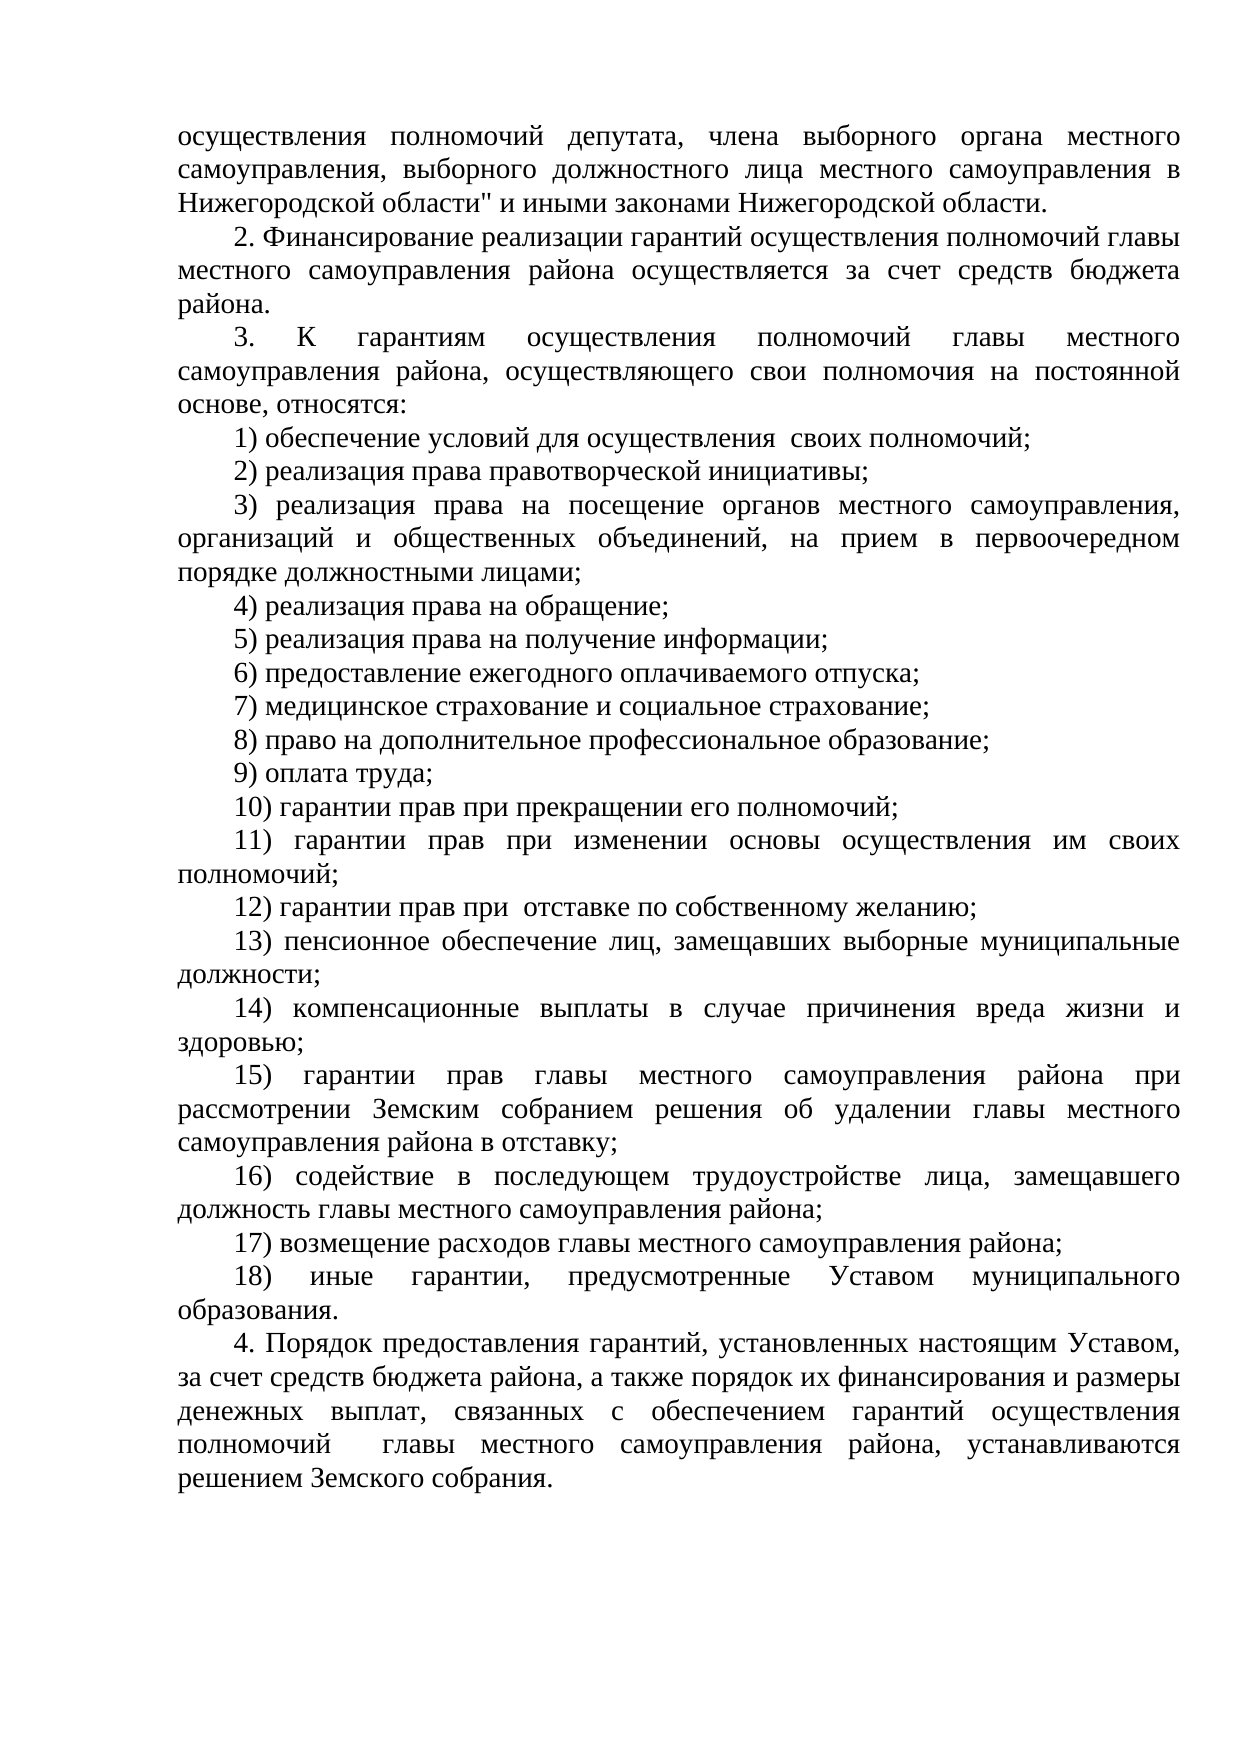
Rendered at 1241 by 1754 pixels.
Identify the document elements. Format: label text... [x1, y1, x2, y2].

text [177, 118, 1181, 219]
text 4. Порядок предоставления гарантий, установленных настоящим Уставом, за счет средств бюджета района, а также порядок их финансирования и размеры денежных выплат, связанных с обеспечением гарантий осуществления полномочий главы местного самоуправления района, устанавливаются решением Земского собрания. [177, 1326, 1181, 1493]
text 12) гарантии прав при отставке по собственному желанию; [177, 889, 1181, 923]
text 18) иные гарантии, предусмотренные Уставом муниципального образования. [177, 1258, 1181, 1326]
text 15) гарантии прав главы местного самоуправления района при рассмотрении Земским собранием решения об удалении главы местного самоуправления района в отставку; [177, 1057, 1181, 1158]
text 3) реализация права на посещение органов местного самоуправления, организаций и общественных объединений, на прием в первоочередном порядке должностными лицами; [177, 487, 1181, 588]
text 3. К гарантиям осуществления полномочий главы местного самоуправления района, осуществляющего свои полномочия на постоянной основе, относятся: [177, 319, 1181, 420]
text 9) оплата труда; [177, 755, 1181, 789]
text 16) содействие в последующем трудоустройстве лица, замещавшего должность главы местного самоуправления района; [177, 1158, 1181, 1225]
text 4) реализация права на обращение; [177, 588, 1181, 621]
text 1) обеспечение условий для осуществления своих полномочий; [177, 420, 1181, 453]
text 8) право на дополнительное профессиональное образование; [177, 722, 1181, 755]
text 2) реализация права правотворческой инициативы; [177, 453, 1181, 487]
text 7) медицинское страхование и социальное страхование; [177, 688, 1181, 722]
text 5) реализация права на получение информации; [177, 621, 1181, 655]
text 17) возмещение расходов главы местного самоуправления района; [177, 1225, 1181, 1258]
text 11) гарантии прав при изменении основы осуществления им своих полномочий; [177, 822, 1181, 889]
text 13) пенсионное обеспечение лиц, замещавших выборные муниципальные должности; [177, 923, 1181, 990]
text 14) компенсационные выплаты в случае причинения вреда жизни и здоровью; [177, 990, 1181, 1057]
text 6) предоставление ежегодного оплачиваемого отпуска; [177, 655, 1181, 688]
text 2. Финансирование реализации гарантий осуществления полномочий главы местного самоуправления района осуществляется за счет средств бюджета района. [177, 219, 1181, 319]
text 10) гарантии прав при прекращении его полномочий; [177, 789, 1181, 822]
